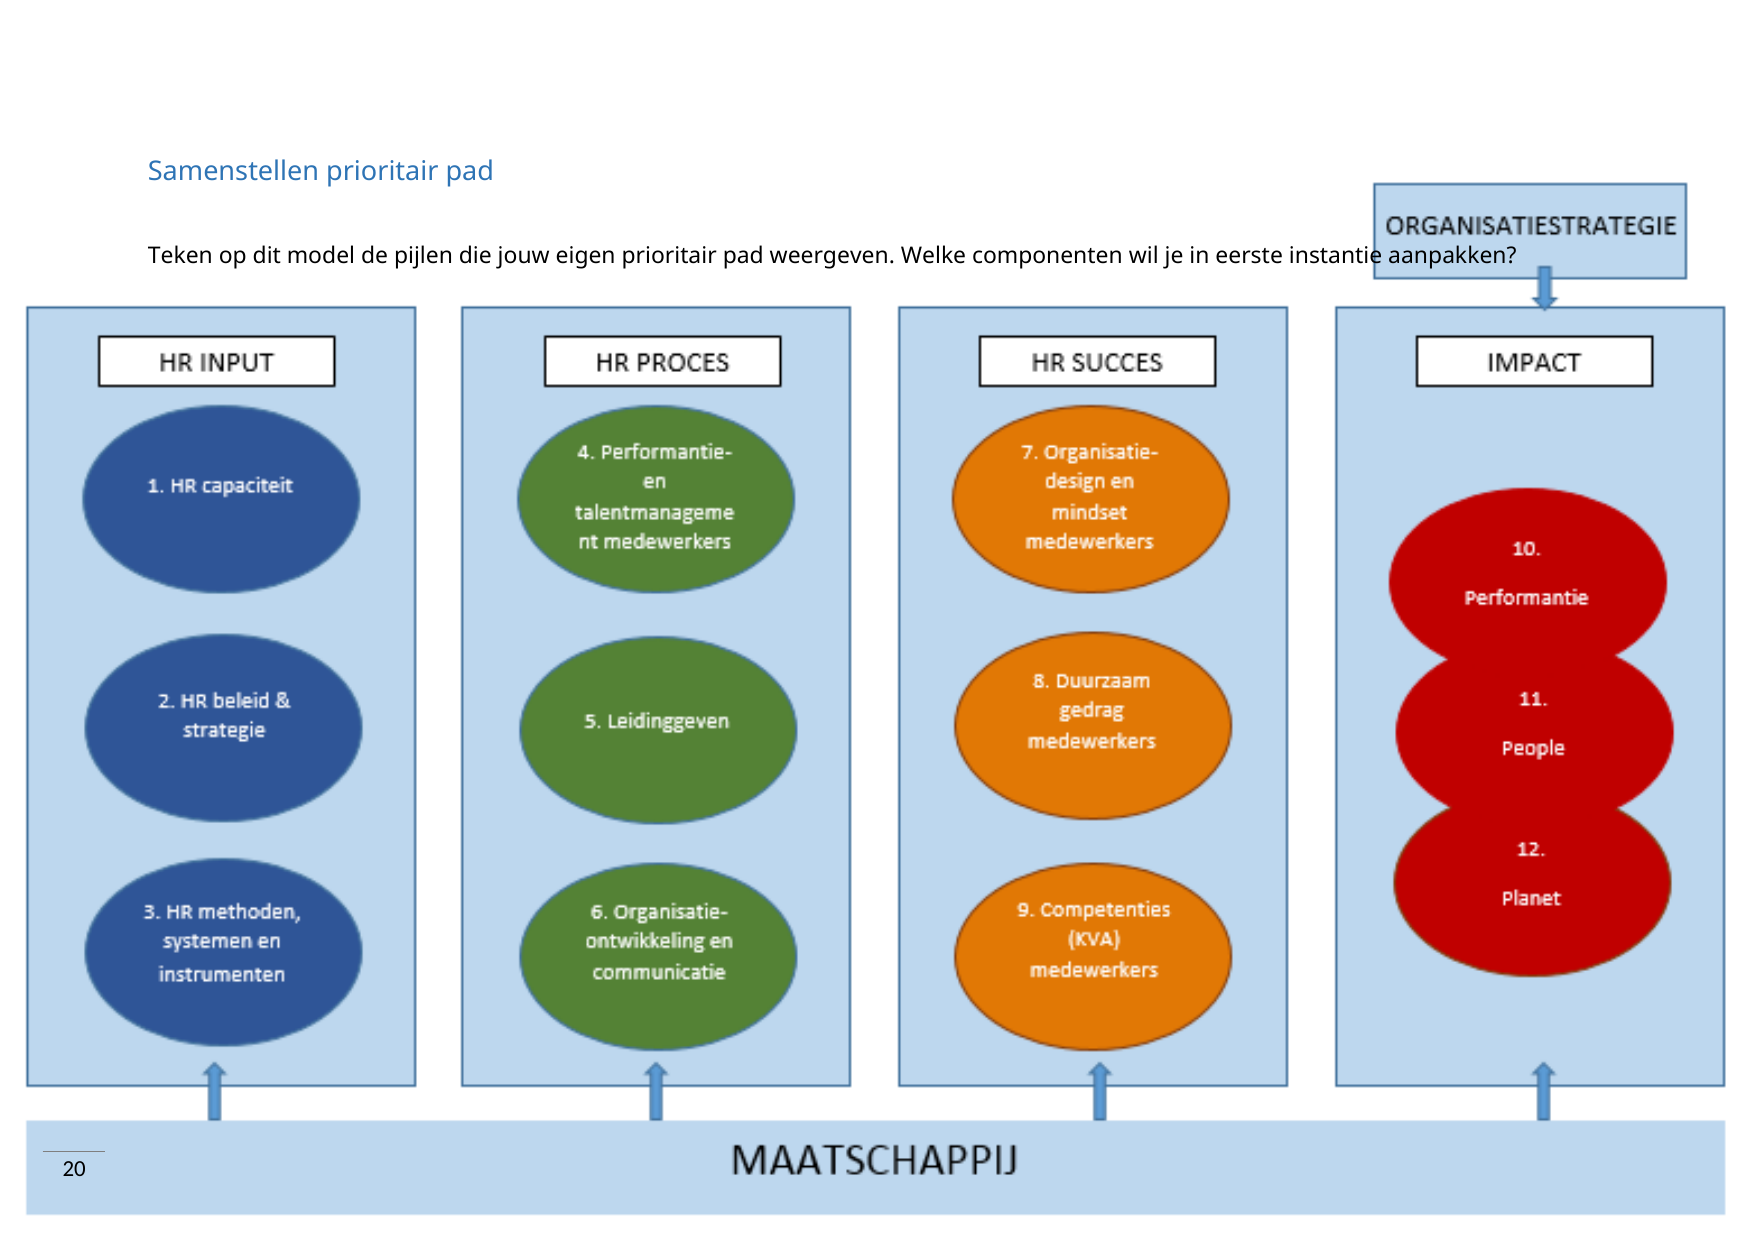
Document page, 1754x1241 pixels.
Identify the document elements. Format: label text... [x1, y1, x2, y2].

picture [25, 132, 1730, 1221]
text Teken op dit model de pijlen die jouw eigen prioritair pad weergeven. Welke componenten wil je in eerste instantie aanpakken? [148, 238, 1606, 270]
subtitle Samenstellen prioritair pad [148, 152, 1606, 189]
